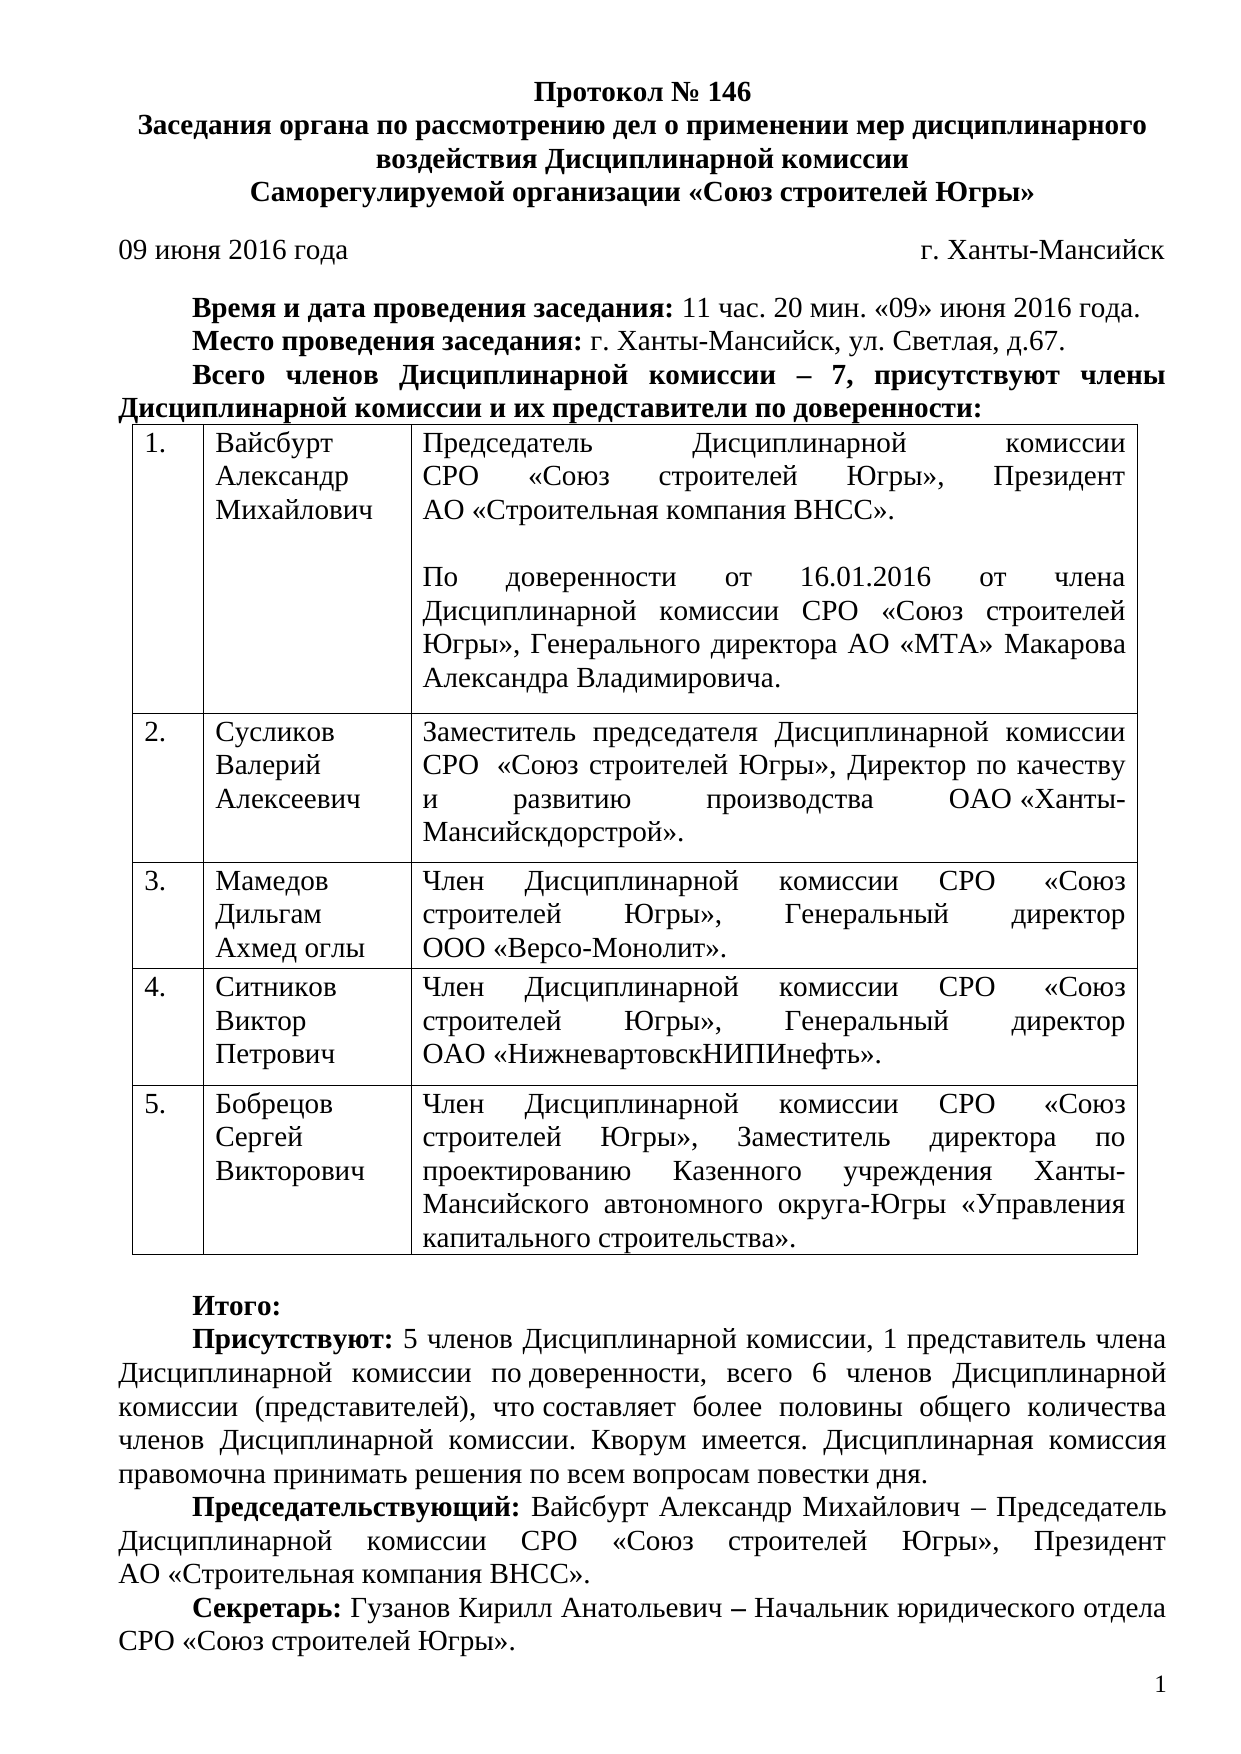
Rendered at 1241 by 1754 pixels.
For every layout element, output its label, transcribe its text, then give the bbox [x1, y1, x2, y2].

table_cell Ситников Виктор Петрович [204, 969, 411, 1085]
table_header [133, 425, 203, 713]
table_cell Член Дисциплинарной комиссии СРО «Союз строителей Югры», Генеральный директор ООО «Версо-Монолит». [412, 863, 1137, 968]
table_cell Член Дисциплинарной комиссии СРО «Союз строителей Югры», Генеральный директор ОАО «НижневартовскНИПИнефть». [412, 969, 1137, 1085]
table_cell Сусликов Валерий Алексеевич [204, 714, 411, 862]
table_cell Мамедов Дильгам Ахмед оглы [204, 863, 411, 968]
table_cell [133, 714, 203, 862]
text 09 июня 2016 года г. Ханты-Мансийск [118, 232, 1167, 266]
table_cell Бобрецов Сергей Викторович [204, 1086, 411, 1253]
text Время и дата проведения заседания: 11 час. 20 мин. «09» июня 2016 года. [118, 290, 1167, 323]
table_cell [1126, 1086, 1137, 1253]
text Итого: [118, 1288, 1167, 1322]
table_cell [133, 863, 203, 968]
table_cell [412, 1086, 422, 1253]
text Заседания органа по рассмотрению дел о применении мер дисциплинарного воздействия Дисциплинарной комиссии [118, 107, 1167, 174]
text Место проведения заседания: г. Ханты-Мансийск, ул. Светлая, д.67. [118, 323, 1167, 357]
table_cell [133, 1086, 203, 1253]
text Секретарь: Гузанов Кирилл Анатольевич – Начальник юридического отдела СРО «Союз строителей Югры». [118, 1590, 1167, 1657]
table_header Председатель Дисциплинарной комиссии СРО «Союз строителей Югры», Президент АО «Строительная компания ВНСС». По доверенности от 16.01.2016 от члена Дисциплинарной комиссии СРО «Союз строителей Югры», Генерального директора АО «МТА» Макарова Александра Владимировича. [412, 425, 1137, 713]
table_header Вайсбурт Александр Михайлович [204, 425, 411, 713]
text Всего членов Дисциплинарной комиссии – 7, присутствуют члены Дисциплинарной комиссии и их представители по доверенности: [118, 357, 1167, 424]
text Председательствующий: Вайсбурт Александр Михайлович – Председатель Дисциплинарной комиссии СРО «Союз строителей Югры», Президент АО «Строительная компания ВНСС». [118, 1489, 1167, 1590]
table_cell [133, 969, 203, 1085]
text Протокол № 146 [118, 74, 1167, 107]
text Саморегулируемой организации «Союз строителей Югры» [118, 174, 1167, 208]
table_cell Заместитель председателя Дисциплинарной комиссии СРО «Союз строителей Югры», Директор по качеству и развитию производства ОАО «Ханты-Мансийскдорстрой». [412, 714, 1137, 862]
text Присутствуют: 5 членов Дисциплинарной комиссии, 1 представитель члена Дисциплинарной комиссии по доверенности, всего 6 членов Дисциплинарной комиссии (представителей), что составляет более половины общего количества членов Дисциплинарной комиссии. Кворум имеется. Дисциплинарная комиссия правомочна принимать решения по всем вопросам повестки дня. [118, 1322, 1167, 1489]
